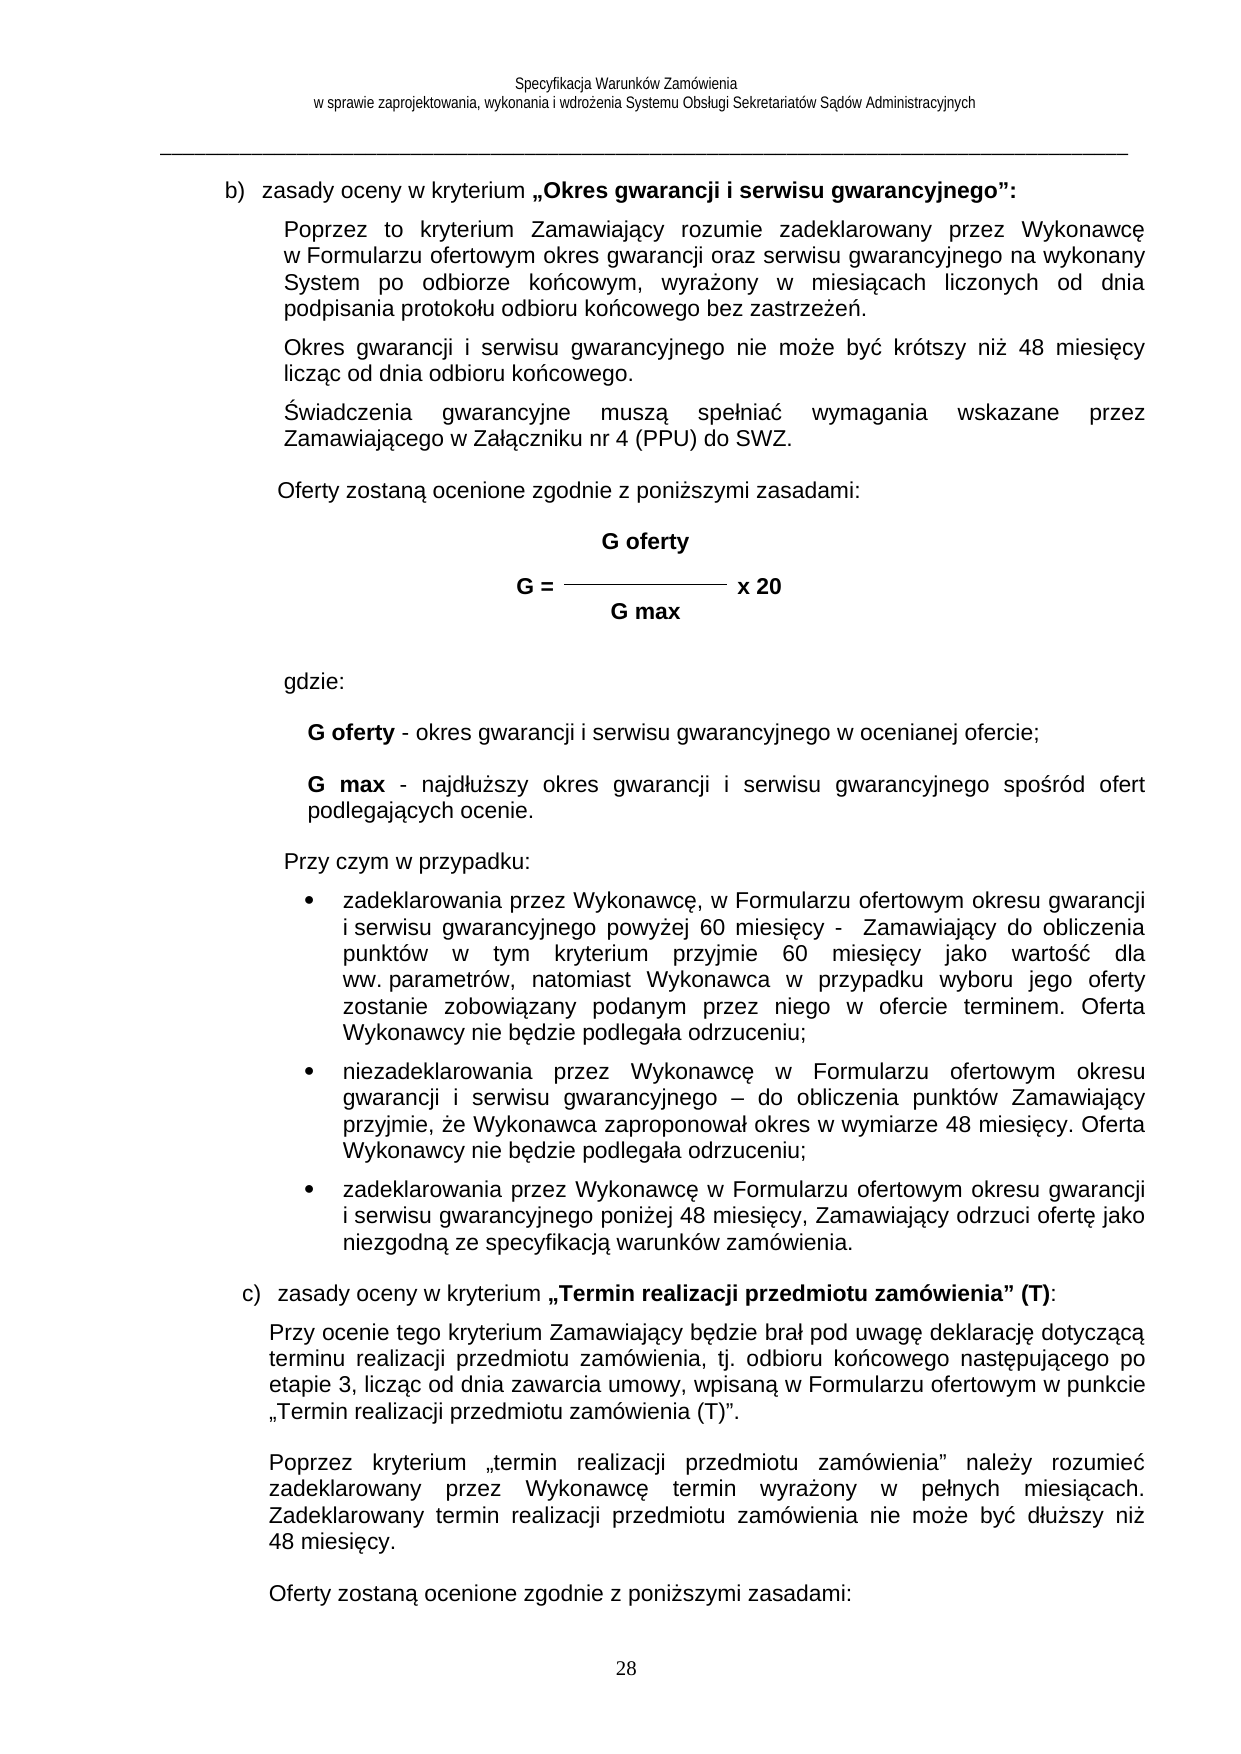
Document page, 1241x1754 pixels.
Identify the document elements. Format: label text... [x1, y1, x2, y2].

table_header x 20 [727, 528, 829, 643]
text Przy ocenie tego kryterium Zamawiający będzie brał pod uwagę deklarację dotyczącą terminu realizacji przedmiotu zamówienia, tj. odbioru końcowego następującego po etapie 3, licząc od dnia zawarcia umowy, wpisaną w Formularzu ofertowym w punkcie „Termin realizacji przedmiotu zamówienia (T)”. [269, 1319, 1146, 1424]
list niezadeklarowania przez Wykonawcę w Formularzu ofertowym okresu gwarancji i serwisu gwarancyjnego – do obliczenia punktów Zamawiający przyjmie, że Wykonawca zaproponował okres w wymiarze 48 miesięcy. Oferta Wykonawcy nie będzie podlegała odrzuceniu; [305, 1058, 1146, 1163]
text Okres gwarancji i serwisu gwarancyjnego nie może być krótszy niż 48 miesięcy licząc od dnia odbioru końcowego. [283, 334, 1146, 387]
text Oferty zostaną ocenione zgodnie z poniższymi zasadami: [277, 477, 1146, 503]
text Oferty zostaną ocenione zgodnie z poniższymi zasadami: [269, 1579, 1146, 1606]
text G oferty - okres gwarancji i serwisu gwarancyjnego w ocenianej ofercie; [307, 719, 1146, 746]
table_cell G max [564, 585, 727, 643]
text gdzie: [283, 668, 1146, 694]
text Poprzez to kryterium Zamawiający rozumie zadeklarowany przez Wykonawcę w Formularzu ofertowym okres gwarancji oraz serwisu gwarancyjnego na wykonany System po odbiorze końcowym, wyrażony w miesiącach liczonych od dnia podpisania protokołu odbioru końcowego bez zastrzeżeń. [283, 216, 1146, 321]
text G max - najdłuższy okres gwarancji i serwisu gwarancyjnego spośród ofert podlegających ocenie. [307, 771, 1146, 823]
list zasady oceny w kryterium „Okres gwarancji i serwisu gwarancyjnego”: [224, 177, 1146, 203]
list zasady oceny w kryterium „Termin realizacji przedmiotu zamówienia” (T): [242, 1280, 1146, 1306]
text Poprzez kryterium „termin realizacji przedmiotu zamówienia” należy rozumieć zadeklarowany przez Wykonawcę termin wyrażony w pełnych miesiącach. Zadeklarowany termin realizacji przedmiotu zamówienia nie może być dłuższy niż 48 miesięcy. [269, 1449, 1146, 1554]
text Przy czym w przypadku: [283, 848, 1146, 875]
list zadeklarowania przez Wykonawcę, w Formularzu ofertowym okresu gwarancji i serwisu gwarancyjnego powyżej 60 miesięcy - Zamawiający do obliczenia punktów w tym kryterium przyjmie 60 miesięcy jako wartość dla ww. parametrów, natomiast Wykonawca w przypadku wyboru jego oferty zostanie zobowiązany podanym przez niego w ofercie terminem. Oferta Wykonawcy nie będzie podlegała odrzuceniu; [305, 887, 1146, 1045]
table_header G = [490, 528, 564, 643]
list zadeklarowania przez Wykonawcę w Formularzu ofertowym okresu gwarancji i serwisu gwarancyjnego poniżej 48 miesięcy, Zamawiający odrzuci ofertę jako niezgodną ze specyfikacją warunków zamówienia. [305, 1176, 1146, 1255]
text Świadczenia gwarancyjne muszą spełniać wymagania wskazane przez Zamawiającego w Załączniku nr 4 (PPU) do SWZ. [283, 399, 1146, 452]
table_header G oferty [564, 528, 727, 584]
